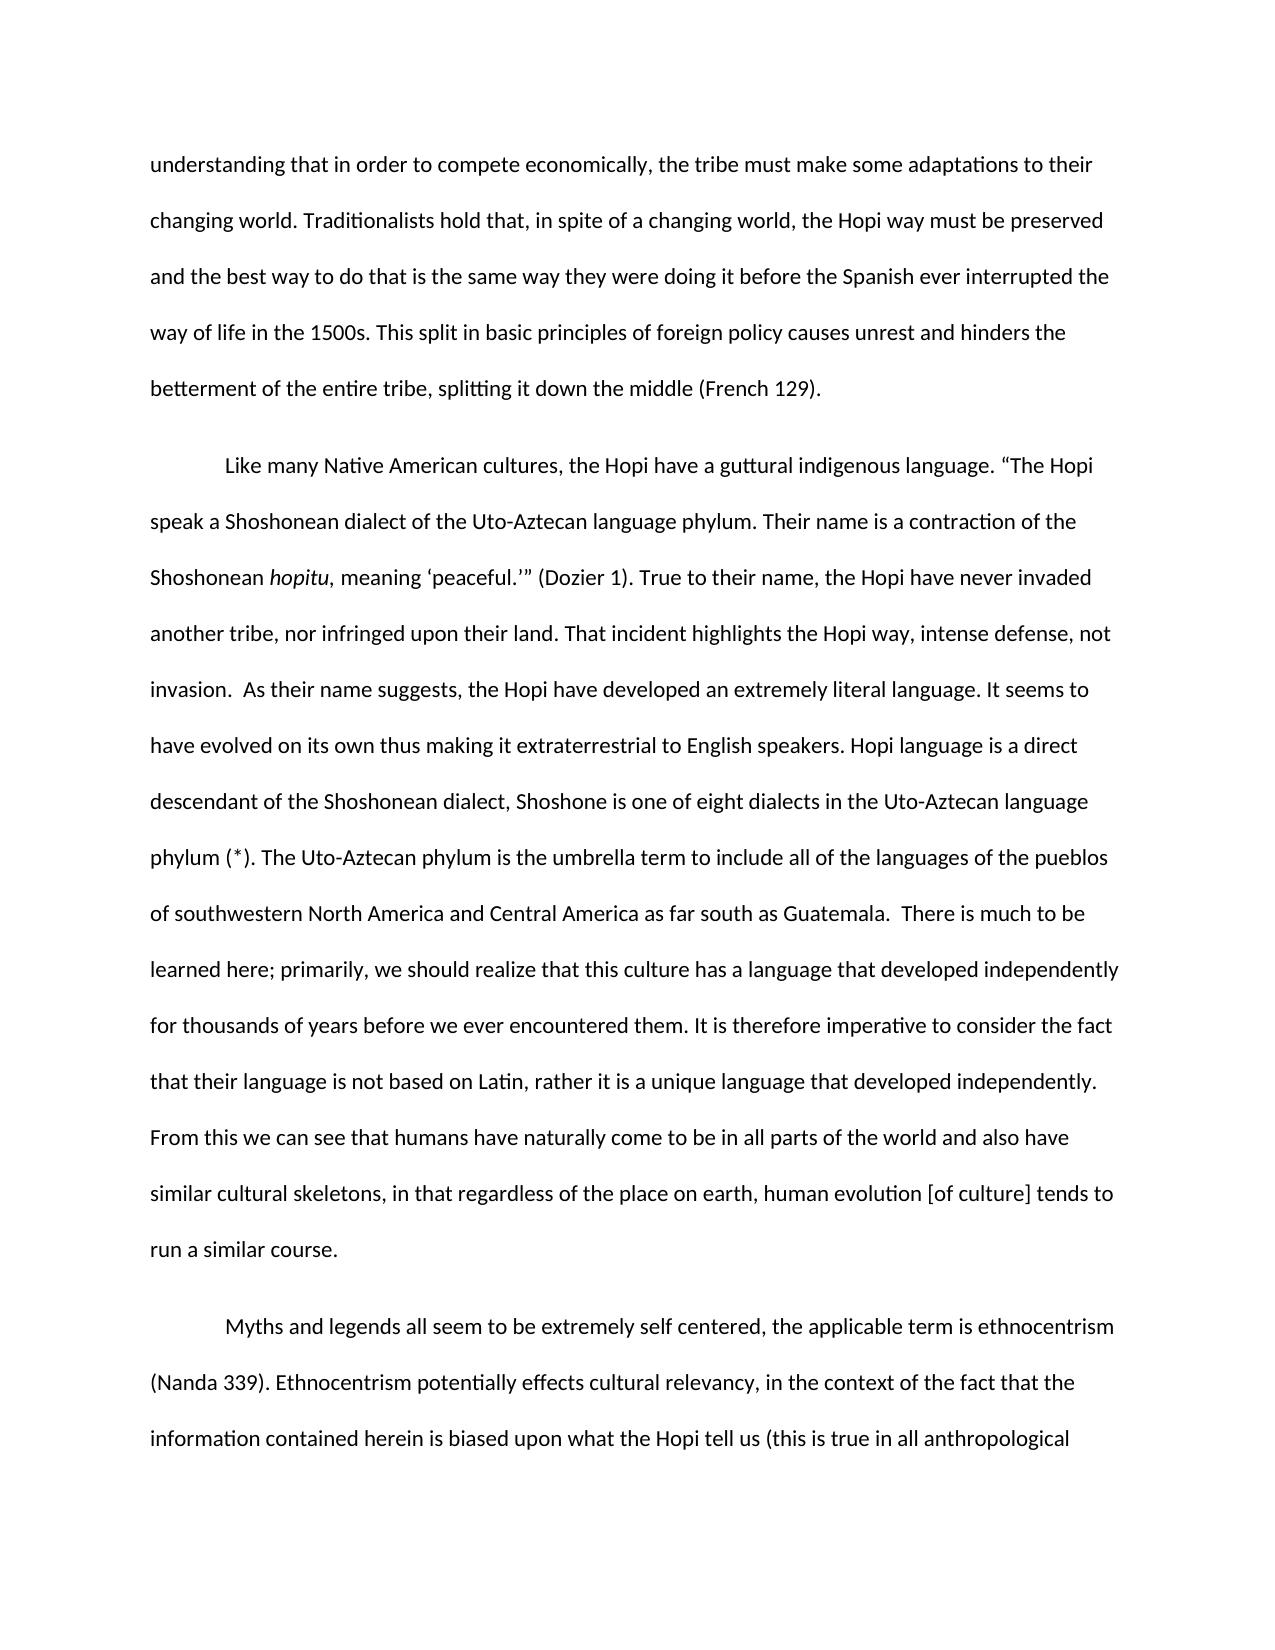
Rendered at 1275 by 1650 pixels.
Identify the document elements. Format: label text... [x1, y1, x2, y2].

text Like many Native American cultures, the Hopi have a guttural indigenous language. “The Hopi speak a Shoshonean dialect of the Uto-Aztecan language phylum. Their name is a contraction of the Shoshonean hopitu, meaning ‘peaceful.’” (Dozier 1). True to their name, the Hopi have never invaded another tribe, nor infringed upon their land. That incident highlights the Hopi way, intense defense, not invasion. As their name suggests, the Hopi have developed an extremely literal language. It seems to have evolved on its own thus making it extraterrestrial to English speakers. Hopi language is a direct descendant of the Shoshonean dialect, Shoshone is one of eight dialects in the Uto-Aztecan language phylum (*). The Uto-Aztecan phylum is the umbrella term to include all of the languages of the pueblos of southwestern North America and Central America as far south as Guatemala. There is much to be learned here; primarily, we should realize that this culture has a language that developed independently for thousands of years before we ever encountered them. It is therefore imperative to consider the fact that their language is not based on Latin, rather it is a unique language that developed independently. From this we can see that humans have naturally come to be in all parts of the world and also have similar cultural skeletons, in that regardless of the place on earth, human evolution [of culture] tends to run a similar course. [150, 451, 1125, 1264]
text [150, 1312, 1125, 1453]
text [150, 150, 1125, 402]
